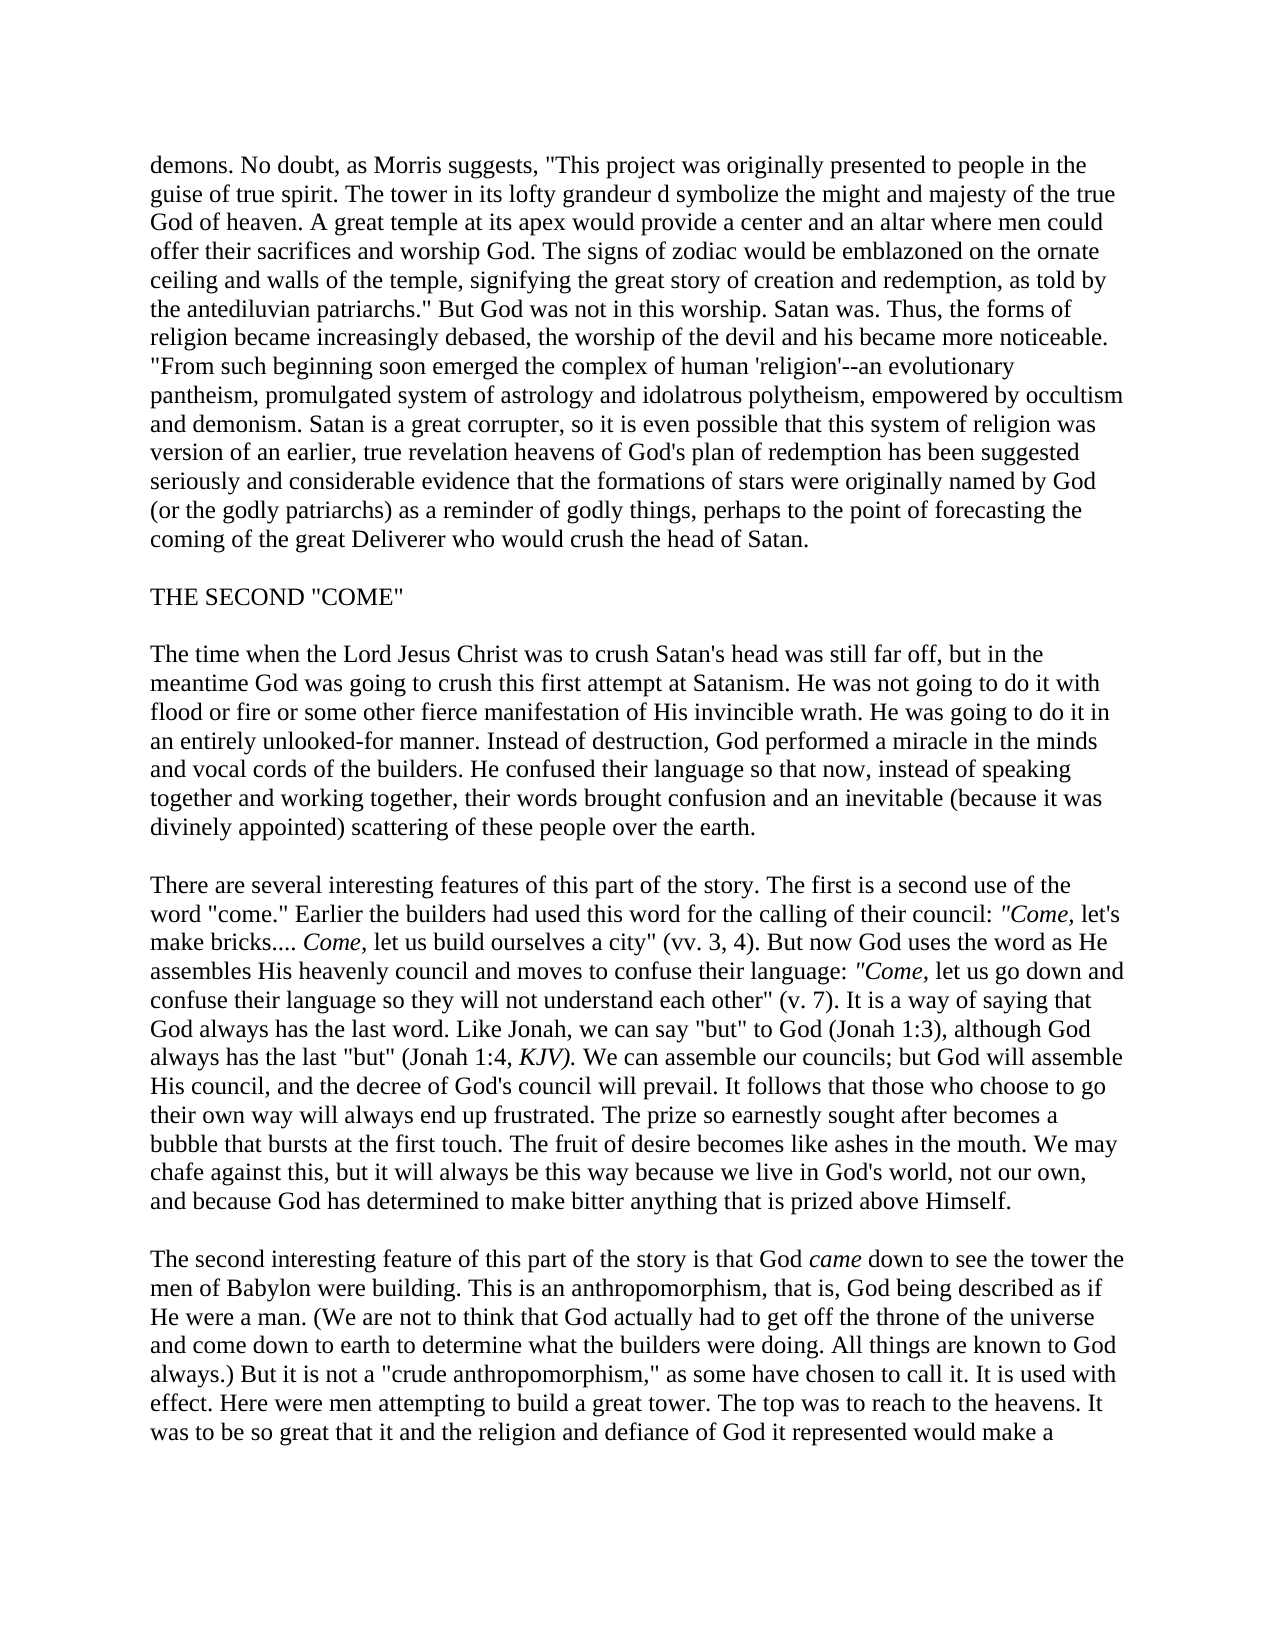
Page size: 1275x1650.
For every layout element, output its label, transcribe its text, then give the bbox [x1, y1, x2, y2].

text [150, 150, 1125, 552]
text THE SECOND "COME" [150, 582, 1125, 610]
text There are several interesting features of this part of the story. The first is a second use of the word "come." Earlier the builders had used this word for the calling of their council: "Come, let's make bricks.... Come, let us build ourselves a city" (vv. 3, 4). But now God uses the word as He assembles His heavenly council and moves to confuse their language: "Come, let us go down and confuse their language so they will not understand each other" (v. 7). It is a way of saying that God always has the last word. Like Jonah, we can say "but" to God (Jonah 1:3), although God always has the last "but" (Jonah 1:4, KJV). We can assemble our councils; but God will assemble His council, and the decree of God's council will prevail. It follows that those who choose to go their own way will always end up frustrated. The prize so earnestly sought after becomes a bubble that bursts at the first touch. The fruit of desire becomes like ashes in the mouth. We may chafe against this, but it will always be this way because we live in God's world, not our own, and because God has determined to make bitter anything that is prized above Himself. [150, 870, 1125, 1215]
text The time when the Lord Jesus Christ was to crush Satan's head was still far off, but in the meantime God was going to crush this first attempt at Satanism. He was not going to do it with flood or fire or some other fierce manifestation of His invincible wrath. He was going to do it in an entirely unlooked-for manner. Instead of destruction, God performed a miracle in the minds and vocal cords of the builders. He confused their language so that now, instead of speaking together and working together, their words brought confusion and an inevitable (because it was divinely appointed) scattering of these people over the earth. [150, 639, 1125, 841]
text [150, 1244, 1125, 1445]
